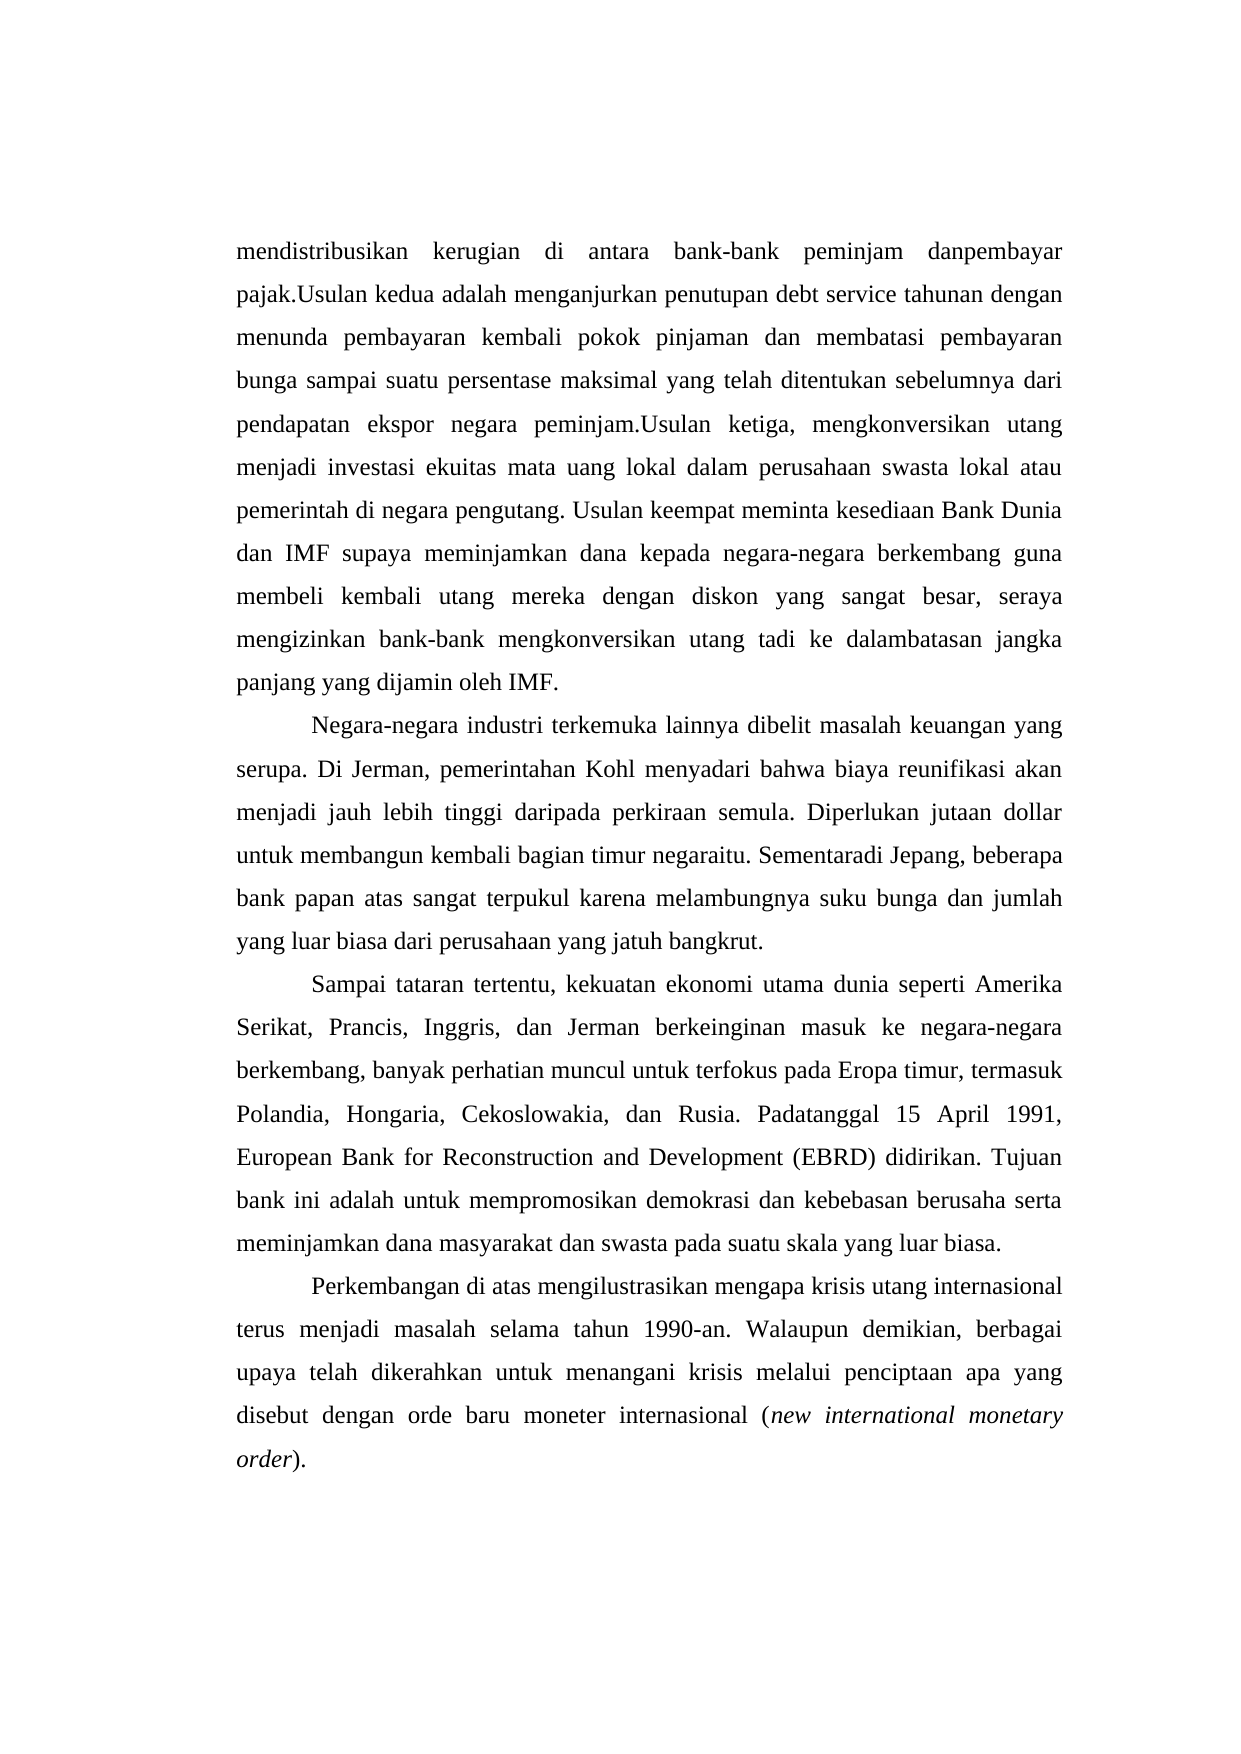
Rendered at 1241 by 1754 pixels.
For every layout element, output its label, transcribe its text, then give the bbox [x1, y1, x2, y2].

text Sampai tataran tertentu, kekuatan ekonomi utama dunia seperti Amerika Serikat, Prancis, Inggris, dan Jerman berkeinginan masuk ke negara-negara berkembang, banyak perhatian muncul untuk terfokus pada Eropa timur, termasuk Polandia, Hongaria, Cekoslowakia, dan Rusia. Padatanggal 15 April 1991, European Bank for Reconstruction and Development (EBRD) didirikan. Tujuan bank ini adalah untuk mempromosikan demokrasi dan kebebasan berusaha serta meminjamkan dana masyarakat dan swasta pada suatu skala yang luar biasa. [236, 969, 1063, 1257]
text Negara-negara industri terkemuka lainnya dibelit masalah keuangan yang serupa. Di Jerman, pemerintahan Kohl menyadari bahwa biaya reunifikasi akan menjadi jauh lebih tinggi daripada perkiraan semula. Diperlukan jutaan dollar untuk membangun kembali bagian timur negaraitu. Sementaradi Jepang, beberapa bank papan atas sangat terpukul karena melambungnya suku bunga dan jumlah yang luar biasa dari perusahaan yang jatuh bangkrut. [236, 711, 1063, 955]
text Perkembangan di atas mengilustrasikan mengapa krisis utang internasional terus menjadi masalah selama tahun 1990-an. Walaupun demikian, berbagai upaya telah dikerahkan untuk menangani krisis melalui penciptaan apa yang disebut dengan orde baru moneter internasional (new international monetary order). [236, 1271, 1063, 1472]
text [236, 236, 1063, 696]
